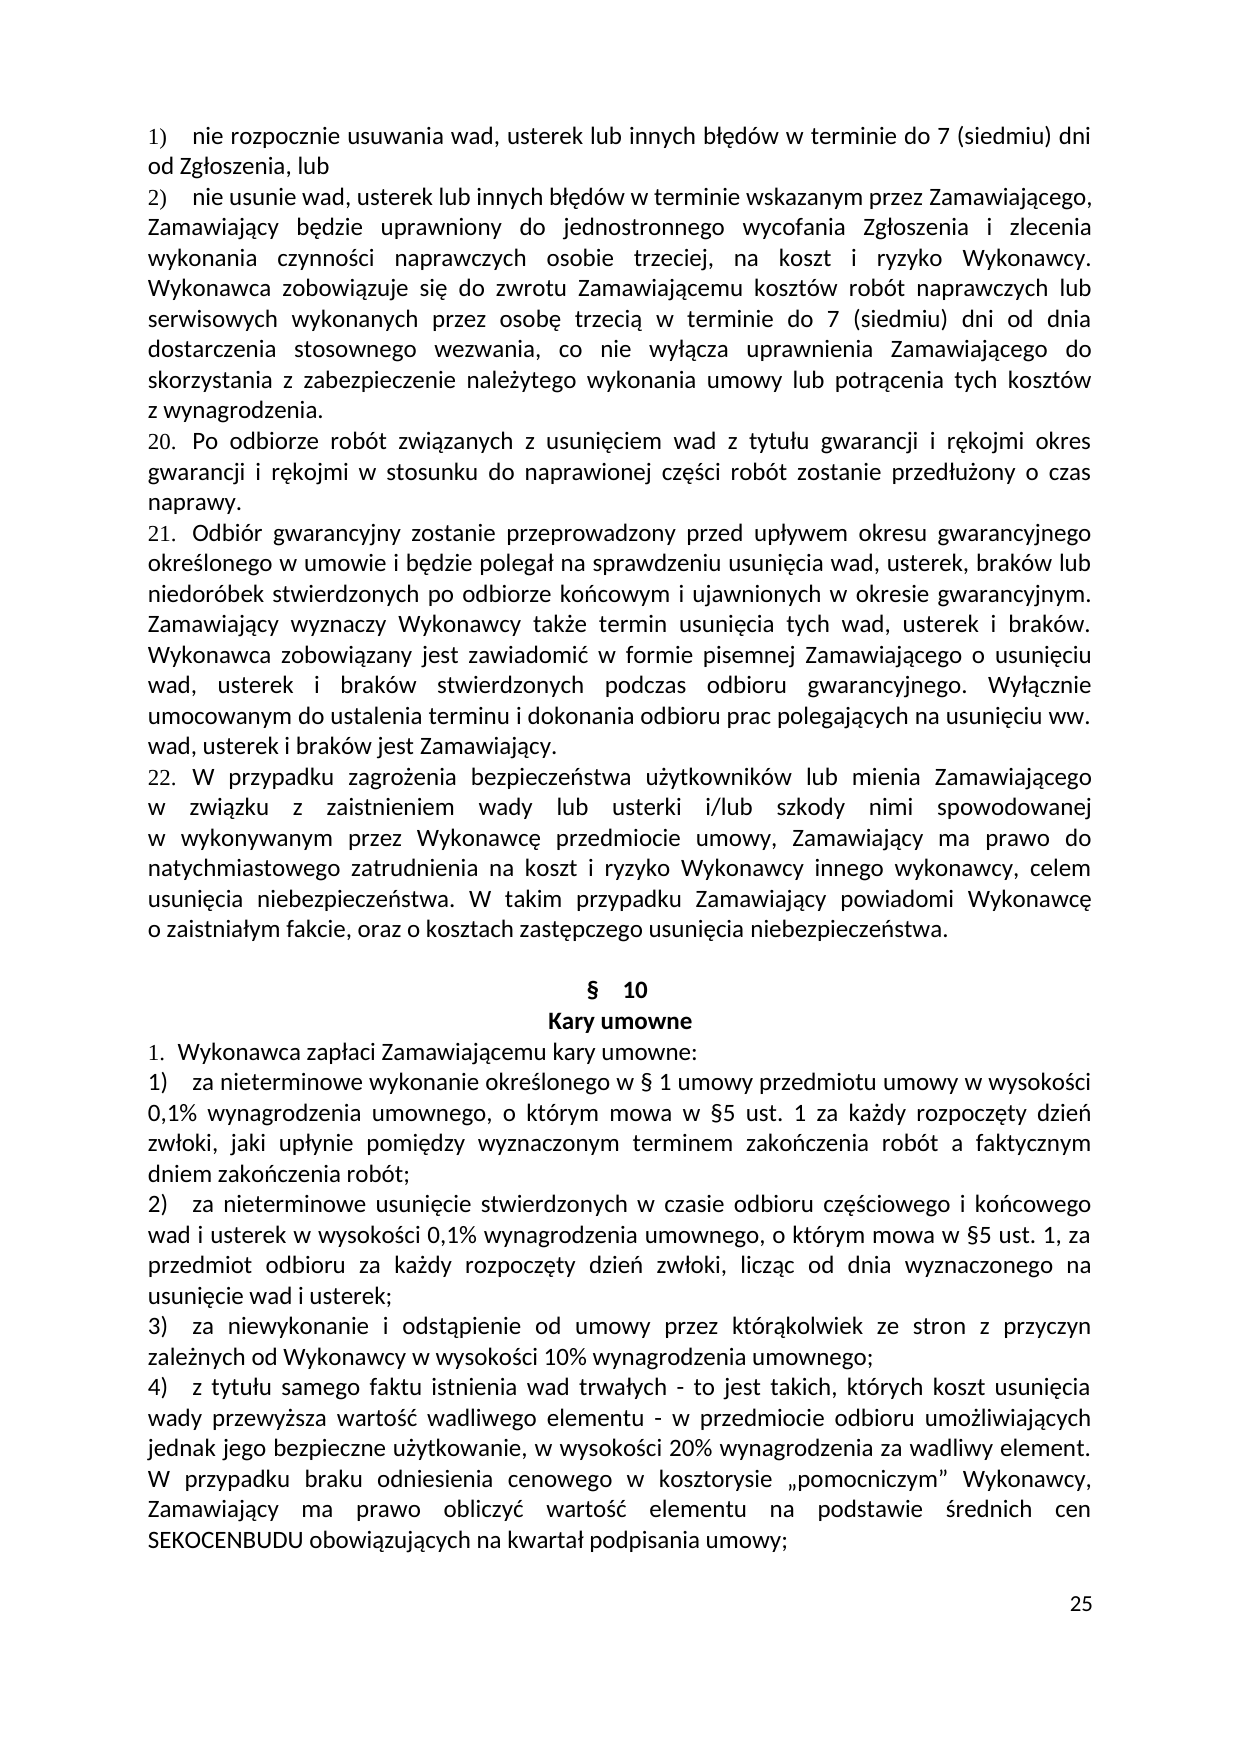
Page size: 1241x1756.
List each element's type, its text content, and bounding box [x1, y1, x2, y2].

list nie rozpocznie usuwania wad, usterek lub innych błędów w terminie do 7 (siedmiu) dni od Zgłoszenia, lub [148, 120, 1093, 181]
text 2) za nieterminowe usunięcie stwierdzonych w czasie odbioru częściowego i końcowego wad i usterek w wysokości 0,1% wynagrodzenia umownego, o którym mowa w §5 ust. 1, za przedmiot odbioru za każdy rozpoczęty dzień zwłoki, licząc od dnia wyznaczonego na usunięcie wad i usterek; [148, 1188, 1093, 1310]
text Zamawiający będzie uprawniony do jednostronnego wycofania Zgłoszenia i zlecenia wykonania czynności naprawczych osobie trzeciej, na koszt i ryzyko Wykonawcy. Wykonawca zobowiązuje się do zwrotu Zamawiającemu kosztów robót naprawczych lub serwisowych wykonanych przez osobę trzecią w terminie do 7 (siedmiu) dni od dnia dostarczenia stosownego wezwania, co nie wyłącza uprawnienia Zamawiającego do skorzystania z zabezpieczenie należytego wykonania umowy lub potrącenia tych kosztów z wynagrodzenia. [148, 212, 1093, 425]
list W przypadku zagrożenia bezpieczeństwa użytkowników lub mienia Zamawiającego w związku z zaistnieniem wady lub usterki i/lub szkody nimi spowodowanej w wykonywanym przez Wykonawcę przedmiocie umowy, Zamawiający ma prawo do natychmiastowego zatrudnienia na koszt i ryzyko Wykonawcy innego wykonawcy, celem usunięcia niebezpieczeństwa. W takim przypadku Zamawiający powiadomi Wykonawcę o zaistniałym fakcie, oraz o kosztach zastępczego usunięcia niebezpieczeństwa. [148, 761, 1093, 944]
text 4) z tytułu samego faktu istnienia wad trwałych - to jest takich, których koszt usunięcia wady przewyższa wartość wadliwego elementu - w przedmiocie odbioru umożliwiających jednak jego bezpieczne użytkowanie, w wysokości 20% wynagrodzenia za wadliwy element. W przypadku braku odniesienia cenowego w kosztorysie „pomocniczym” Wykonawcy, Zamawiający ma prawo obliczyć wartość elementu na podstawie średnich cen SEKOCENBUDU obowiązujących na kwartał podpisania umowy; [148, 1371, 1093, 1554]
list nie usunie wad, usterek lub innych błędów w terminie wskazanym przez Zamawiającego, [148, 181, 1093, 212]
list Po odbiorze robót związanych z usunięciem wad z tytułu gwarancji i rękojmi okres gwarancji i rękojmi w stosunku do naprawionej części robót zostanie przedłużony o czas naprawy. [148, 425, 1093, 517]
text 1) za nieterminowe wykonanie określonego w § 1 umowy przedmiotu umowy w wysokości 0,1% wynagrodzenia umownego, o którym mowa w §5 ust. 1 za każdy rozpoczęty dzień zwłoki, jaki upłynie pomiędzy wyznaczonym terminem zakończenia robót a faktycznym dniem zakończenia robót; [148, 1066, 1093, 1188]
list 10 Kary umowne [148, 974, 1093, 1036]
list Wykonawca zapłaci Zamawiającemu kary umowne: [148, 1036, 1093, 1066]
text 3) za niewykonanie i odstąpienie od umowy przez którąkolwiek ze stron z przyczyn zależnych od Wykonawcy w wysokości 10% wynagrodzenia umownego; [148, 1310, 1093, 1371]
list Odbiór gwarancyjny zostanie przeprowadzony przed upływem okresu gwarancyjnego określonego w umowie i będzie polegał na sprawdzeniu usunięcia wad, usterek, braków lub niedoróbek stwierdzonych po odbiorze końcowym i ujawnionych w okresie gwarancyjnym. Zamawiający wyznaczy Wykonawcy także termin usunięcia tych wad, usterek i braków. Wykonawca zobowiązany jest zawiadomić w formie pisemnej Zamawiającego o usunięciu wad, usterek i braków stwierdzonych podczas odbioru gwarancyjnego. Wyłącznie umocowanym do ustalenia terminu i dokonania odbioru prac polegających na usunięciu ww. wad, usterek i braków jest Zamawiający. [148, 517, 1093, 761]
